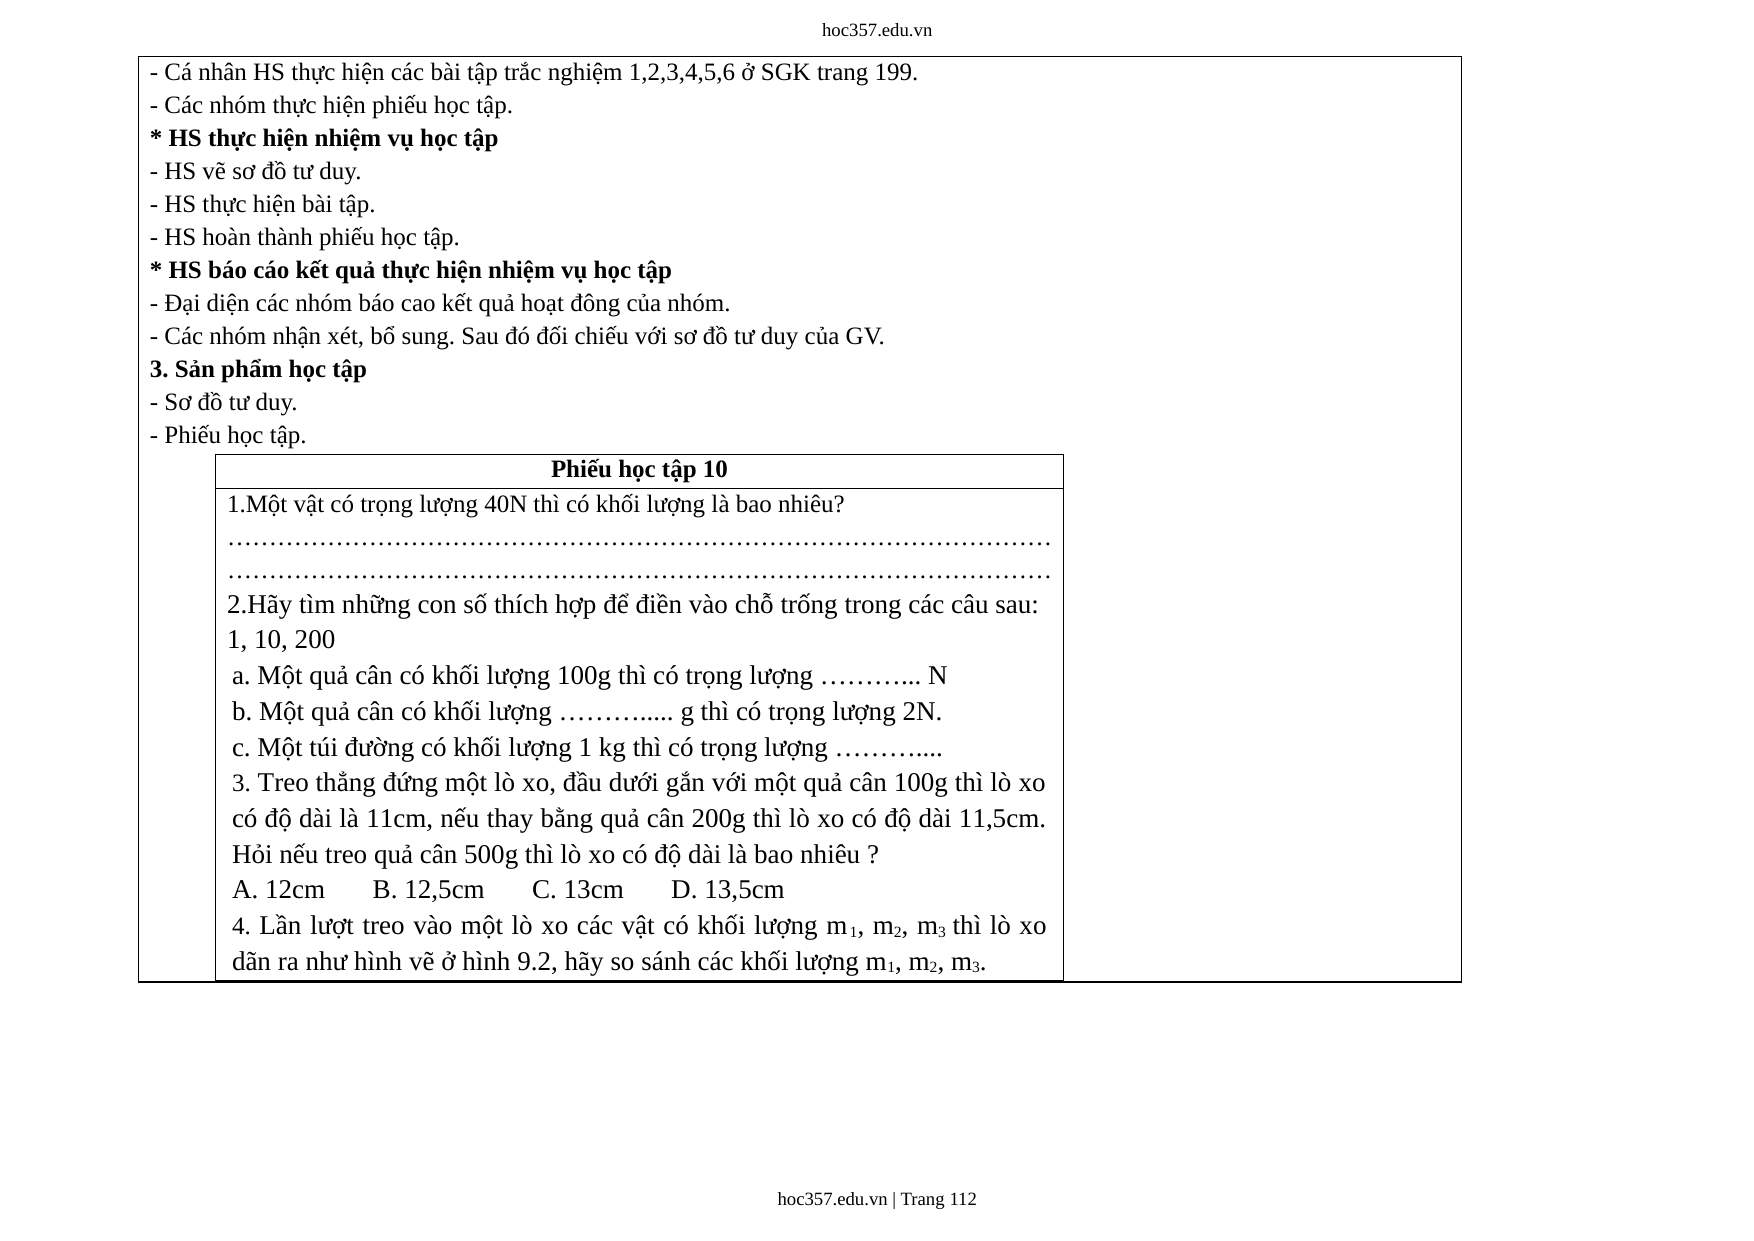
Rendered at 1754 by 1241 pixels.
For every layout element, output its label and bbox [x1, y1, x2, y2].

table_cell [139, 57, 1461, 981]
